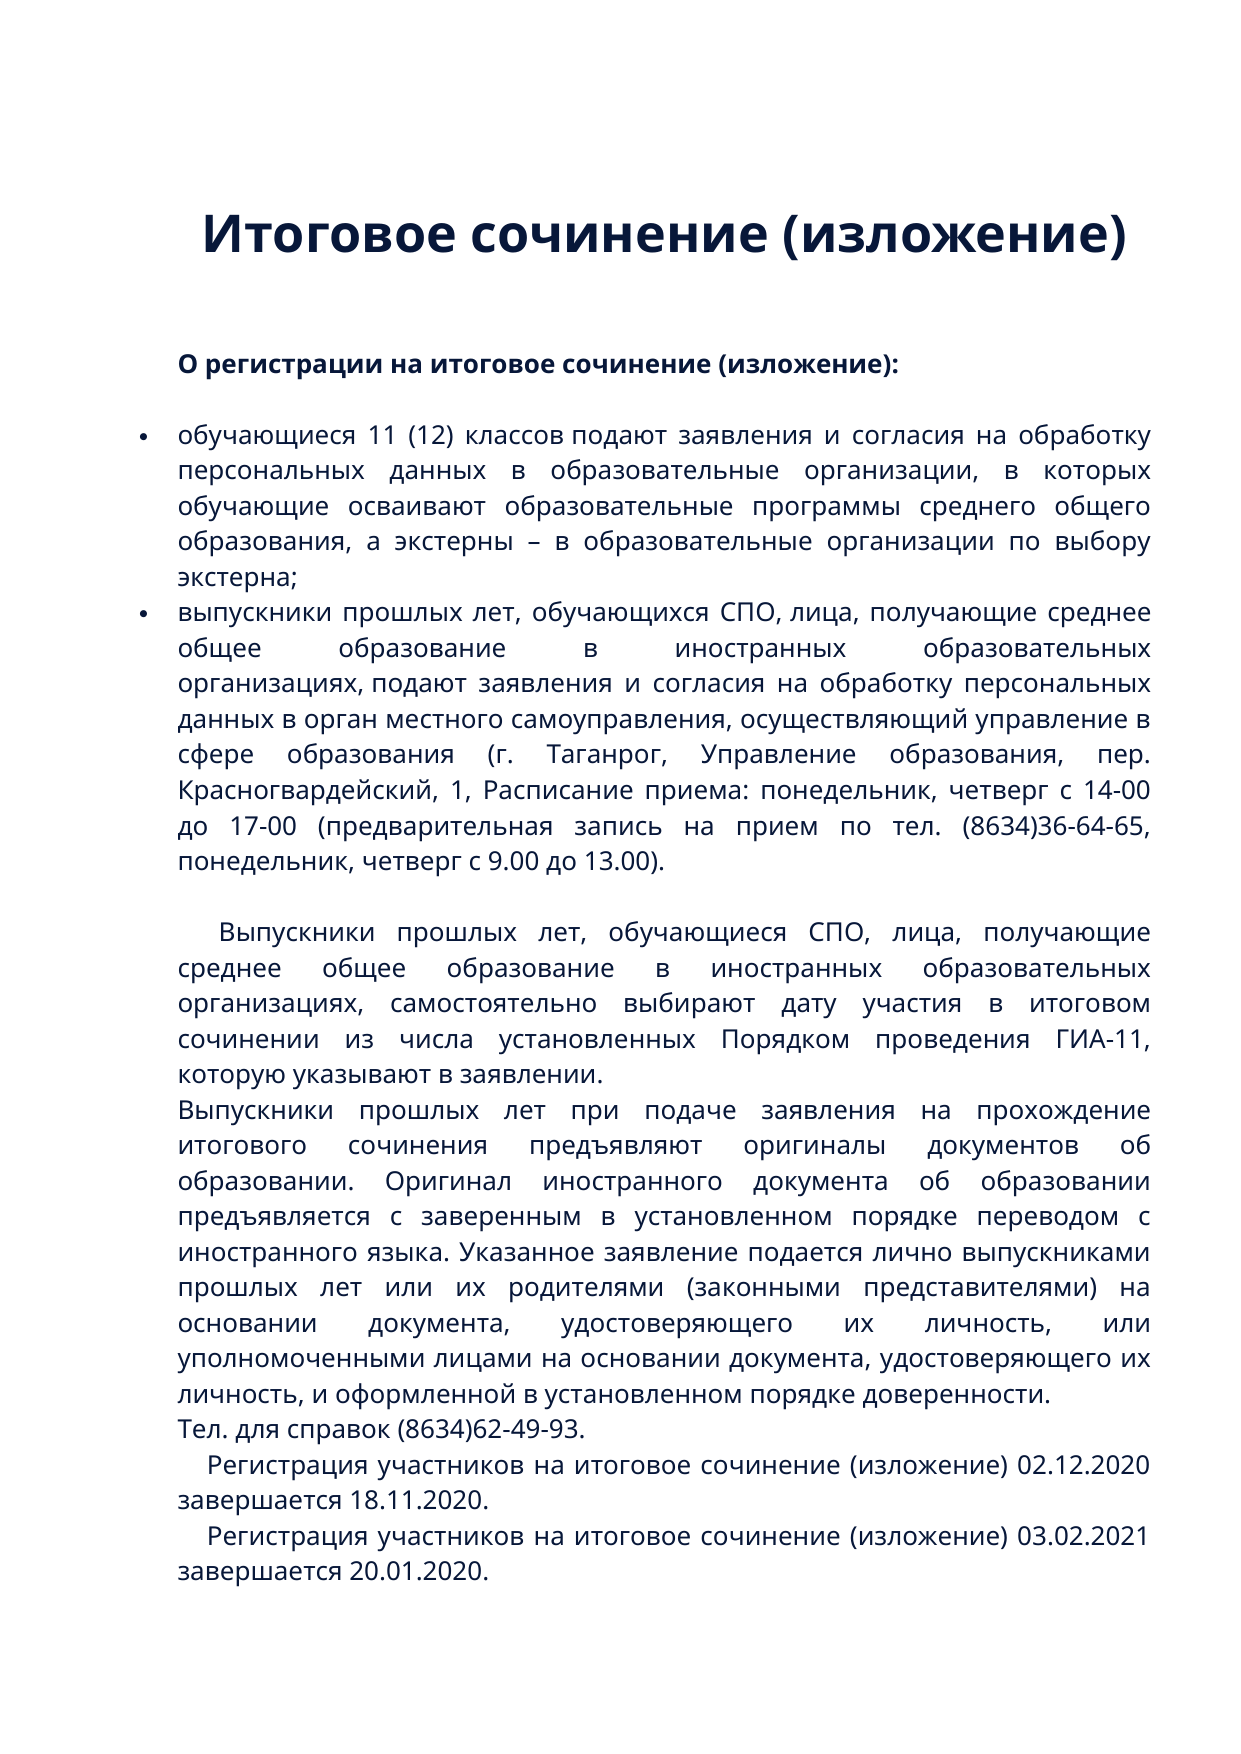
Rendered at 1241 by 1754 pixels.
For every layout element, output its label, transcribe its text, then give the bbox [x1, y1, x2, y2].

text О регистрации на итоговое сочинение (изложение): [177, 345, 1152, 381]
text Регистрация участников на итоговое сочинение (изложение) 02.12.2020 завершается 18.11.2020. [177, 1446, 1152, 1517]
text Итоговое сочинение (изложение) [177, 196, 1152, 267]
text Выпускники прошлых лет, обучающиеся СПО, лица, получающие среднее общее образование в иностранных образовательных организациях, самостоятельно выбирают дату участия в итоговом сочинении из числа установленных Порядком проведения ГИА-11, которую указывают в заявлении. [177, 914, 1152, 1091]
text Выпускники прошлых лет при подаче заявления на прохождение итогового сочинения предъявляют оригиналы документов об образовании. Оригинал иностранного документа об образовании предъявляется с заверенным в установленном порядке переводом с иностранного языка. Указанное заявление подается лично выпускниками прошлых лет или их родителями (законными представителями) на основании документа, удостоверяющего их личность, или уполномоченными лицами на основании документа, удостоверяющего их личность, и оформленной в установленном порядке доверенности. [177, 1091, 1152, 1411]
list выпускники прошлых лет, обучающихся СПО, лица, получающие среднее общее образование в иностранных образовательных организациях, подают заявления и согласия на обработку персональных данных в орган местного самоуправления, осуществляющий управление в сфере образования (г. Таганрог, Управление образования, пер. Красногвардейский, 1, Расписание приема: понедельник, четверг с 14-00 до 17-00 (предварительная запись на прием по тел. (8634)36-64-65, понедельник, четверг с 9.00 до 13.00). [140, 594, 1152, 878]
list обучающиеся 11 (12) классов подают заявления и согласия на обработку персональных данных в образовательные организации, в которых обучающие осваивают образовательные программы среднего общего образования, а экстерны – в образовательные организации по выбору экстерна; [140, 416, 1152, 594]
text Регистрация участников на итоговое сочинение (изложение) 03.02.2021 завершается 20.01.2020. [177, 1517, 1152, 1588]
text Тел. для справок (8634)62-49-93. [177, 1411, 1152, 1446]
